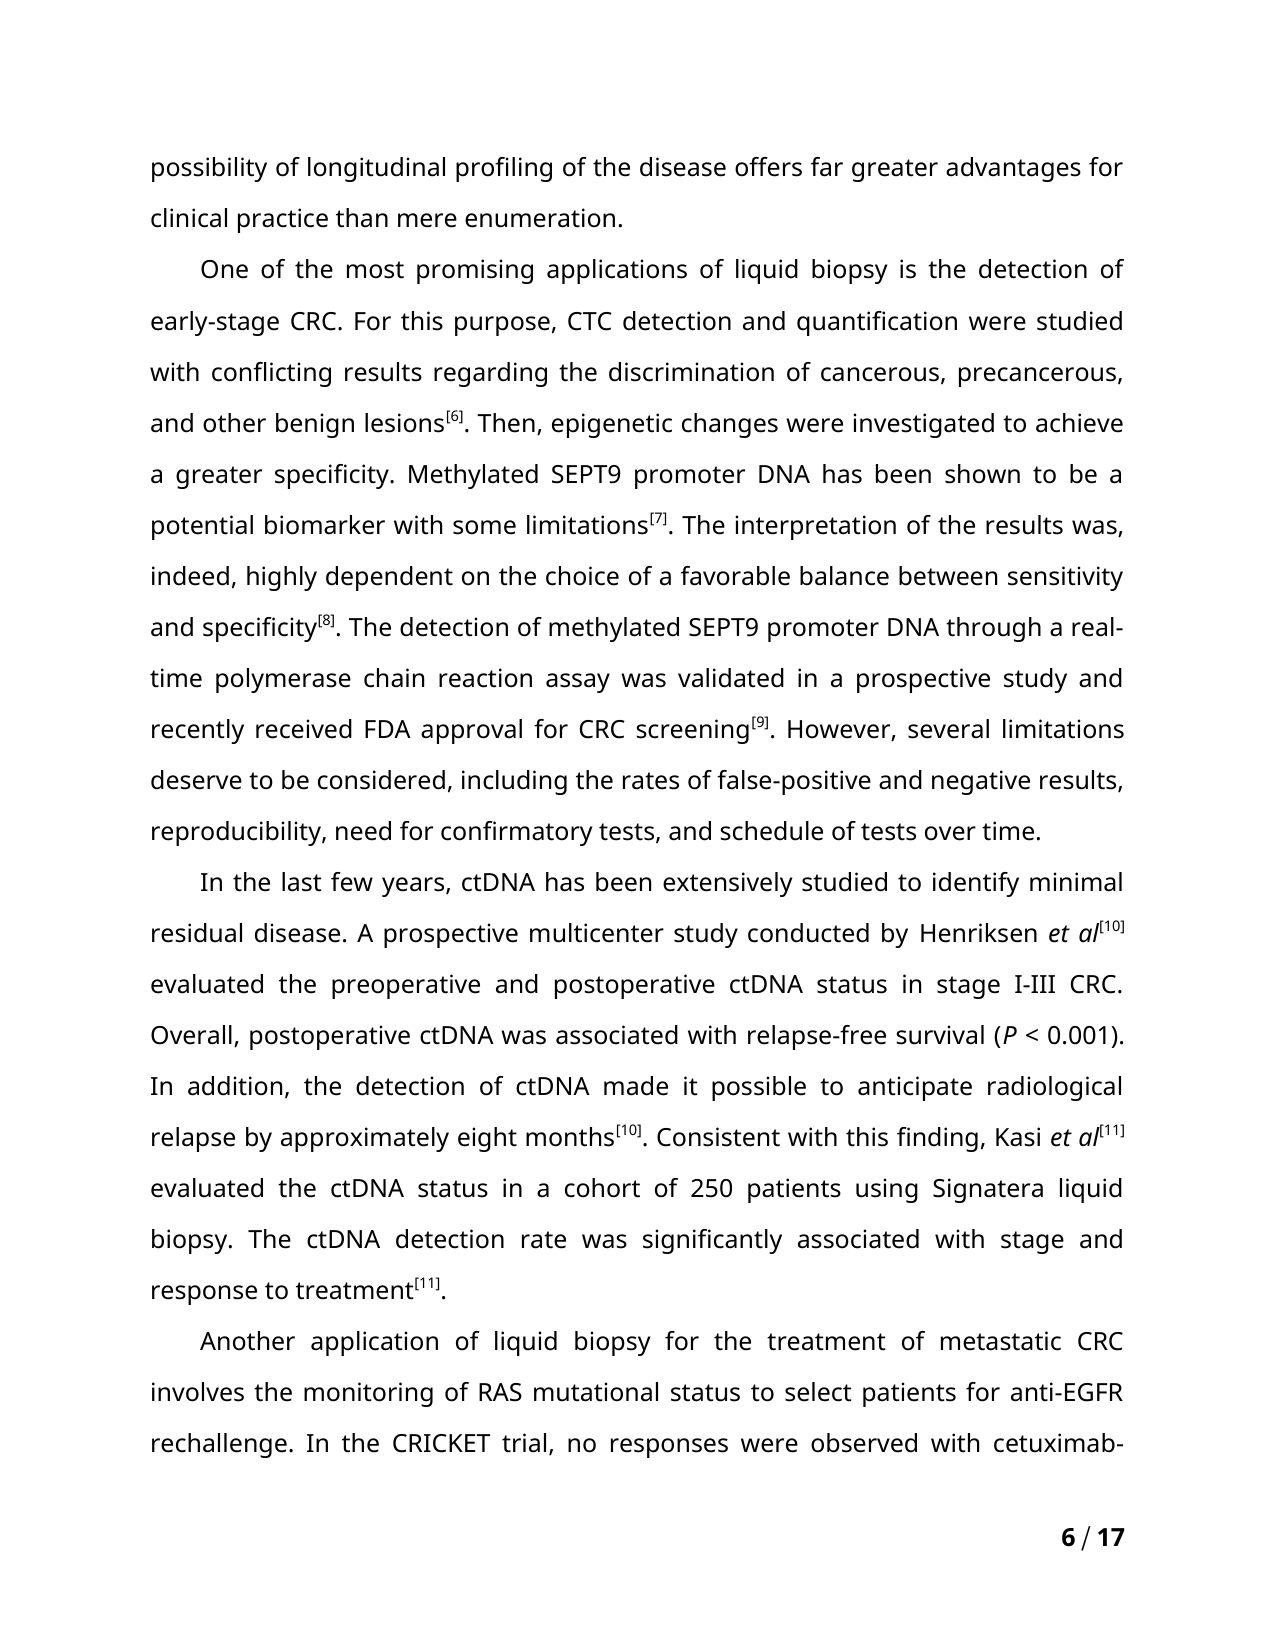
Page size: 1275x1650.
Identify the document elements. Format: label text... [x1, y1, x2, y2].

text In the last few years, ctDNA has been extensively studied to identify minimal residual disease. A prospective multicenter study conducted by Henriksen et al[10] evaluated the preoperative and postoperative ctDNA status in stage I-III CRC. Overall, postoperative ctDNA was associated with relapse-free survival (P < 0.001). In addition, the detection of ctDNA made it possible to anticipate radiological relapse by approximately eight months[10]. Consistent with this finding, Kasi et al[11] evaluated the ctDNA status in a cohort of 250 patients using Signatera liquid biopsy. The ctDNA detection rate was significantly associated with stage and response to treatment[11]. [150, 864, 1125, 1307]
text One of the most promising applications of liquid biopsy is the detection of early-stage CRC. For this purpose, CTC detection and quantification were studied with conflicting results regarding the discrimination of cancerous, precancerous, and other benign lesions[6]. Then, epigenetic changes were investigated to achieve a greater specificity. Methylated SEPT9 promoter DNA has been shown to be a potential biomarker with some limitations[7]. The interpretation of the results was, indeed, highly dependent on the choice of a favorable balance between sensitivity and specificity[8]. The detection of methylated SEPT9 promoter DNA through a real-time polymerase chain reaction assay was validated in a prospective study and recently received FDA approval for CRC screening[9]. However, several limitations deserve to be considered, including the rates of false-positive and negative results, reproducibility, need for confirmatory tests, and schedule of tests over time. [150, 252, 1125, 848]
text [150, 1324, 1125, 1460]
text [150, 150, 1125, 235]
